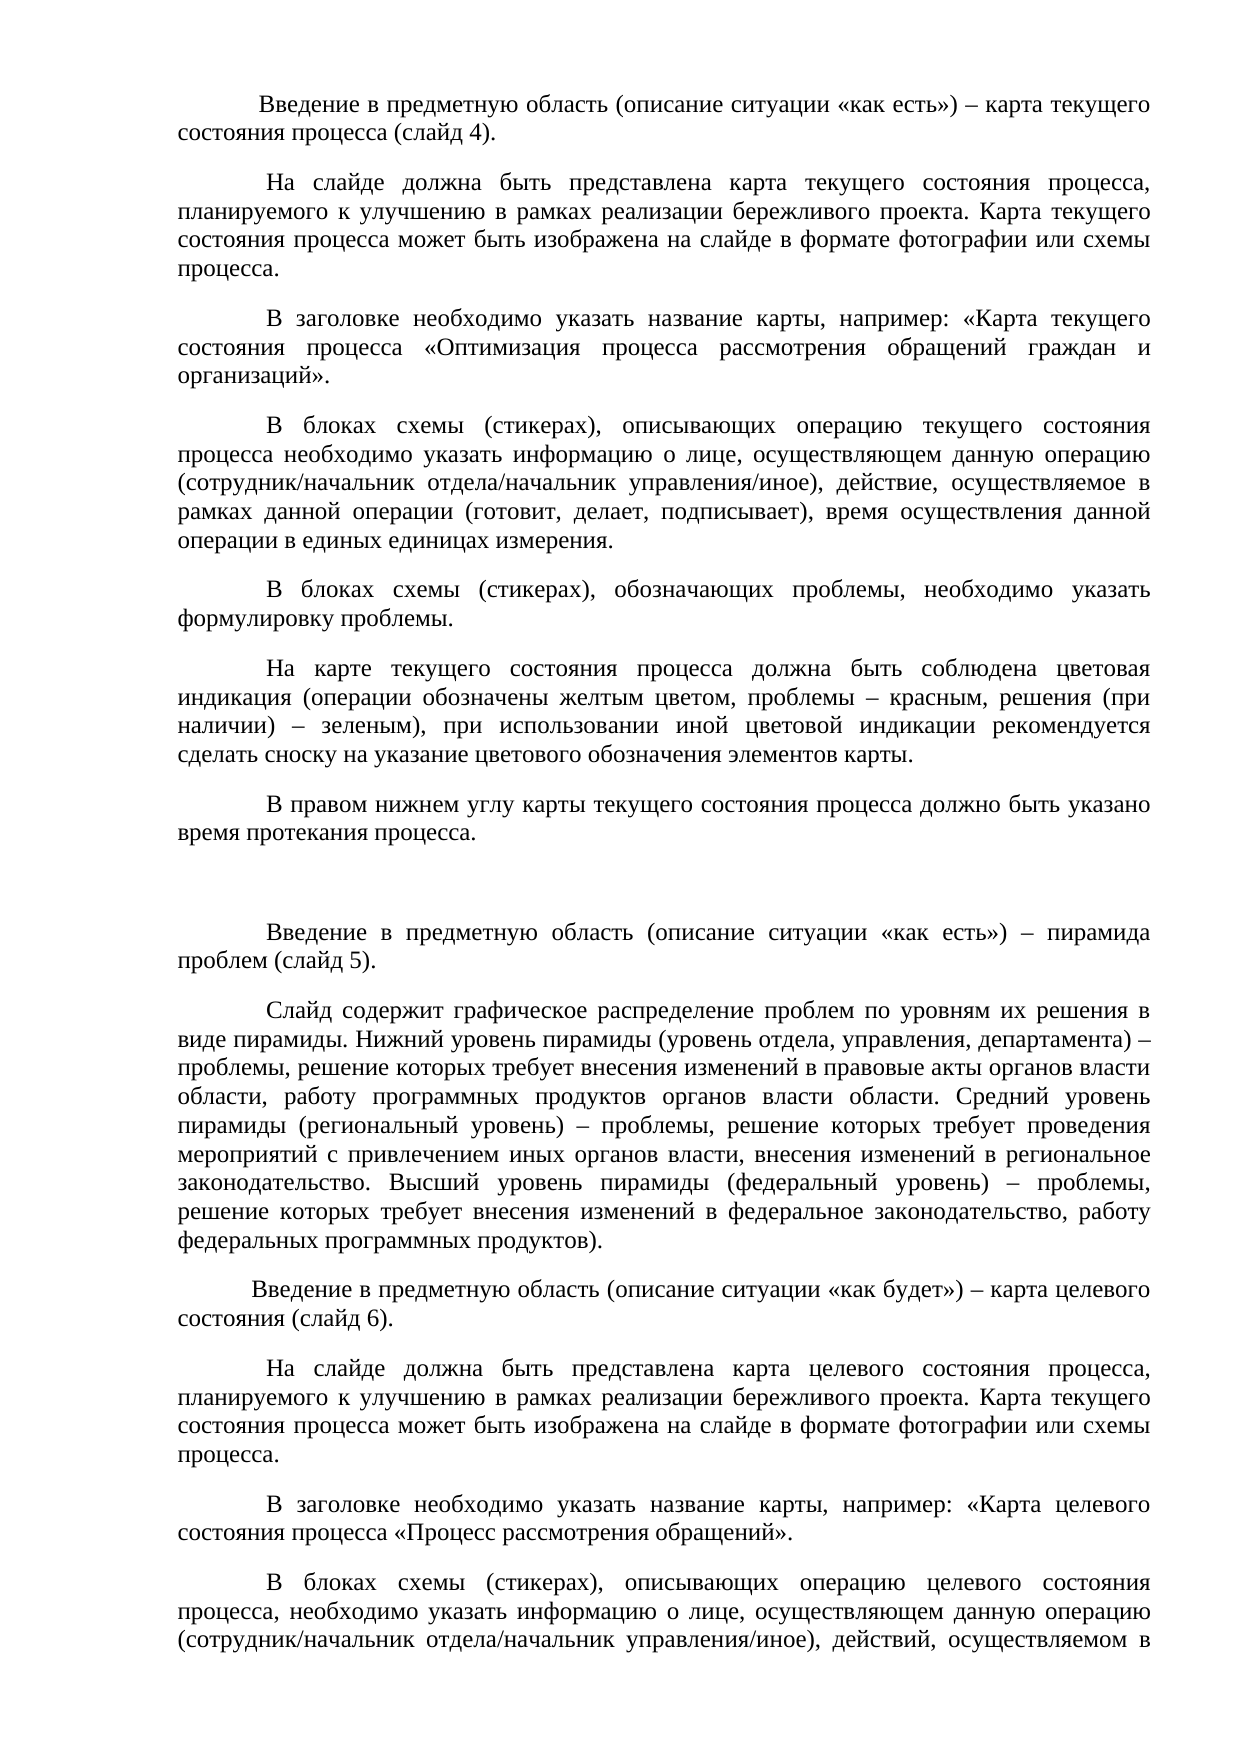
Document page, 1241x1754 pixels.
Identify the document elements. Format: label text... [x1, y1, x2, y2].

text Введение в предметную область (описание ситуации «как есть») – карта текущего состояния процесса (слайд 4). [177, 89, 1152, 146]
text Введение в предметную область (описание ситуации «как будет») – карта целевого состояния (слайд 6). [177, 1274, 1152, 1332]
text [177, 1567, 1152, 1653]
text В блоках схемы (стикерах), обозначающих проблемы, необходимо указать формулировку проблемы. [177, 574, 1152, 632]
text Введение в предметную область (описание ситуации «как есть») – пирамида проблем (слайд 5). [177, 917, 1152, 974]
text На слайде должна быть представлена карта текущего состояния процесса, планируемого к улучшению в рамках реализации бережливого проекта. Карта текущего состояния процесса может быть изображена на слайде в формате фотографии или схемы процесса. [177, 167, 1152, 282]
text В заголовке необходимо указать название карты, например: «Карта текущего состояния процесса «Оптимизация процесса рассмотрения обращений граждан и организаций». [177, 303, 1152, 389]
text В правом нижнем углу карты текущего состояния процесса должно быть указано время протекания процесса. [177, 789, 1152, 846]
text В заголовке необходимо указать название карты, например: «Карта целевого состояния процесса «Процесс рассмотрения обращений». [177, 1489, 1152, 1546]
text На слайде должна быть представлена карта целевого состояния процесса, планируемого к улучшению в рамках реализации бережливого проекта. Карта текущего состояния процесса может быть изображена на слайде в формате фотографии или схемы процесса. [177, 1353, 1152, 1468]
text На карте текущего состояния процесса должна быть соблюдена цветовая индикация (операции обозначены желтым цветом, проблемы – красным, решения (при наличии) – зеленым), при использовании иной цветовой индикации рекомендуется сделать сноску на указание цветового обозначения элементов карты. [177, 653, 1152, 768]
text Слайд содержит графическое распределение проблем по уровням их решения в виде пирамиды. Нижний уровень пирамиды (уровень отдела, управления, департамента) – проблемы, решение которых требует внесения изменений в правовые акты органов власти области, работу программных продуктов органов власти области. Средний уровень пирамиды (региональный уровень) – проблемы, решение которых требует проведения мероприятий с привлечением иных органов власти, внесения изменений в региональное законодательство. Высший уровень пирамиды (федеральный уровень) – проблемы, решение которых требует внесения изменений в федеральное законодательство, работу федеральных программных продуктов). [177, 995, 1152, 1254]
text В блоках схемы (стикерах), описывающих операцию текущего состояния процесса необходимо указать информацию о лице, осуществляющем данную операцию (сотрудник/начальник отдела/начальник управления/иное), действие, осуществляемое в рамках данной операции (готовит, делает, подписывает), время осуществления данной операции в единых единицах измерения. [177, 410, 1152, 554]
